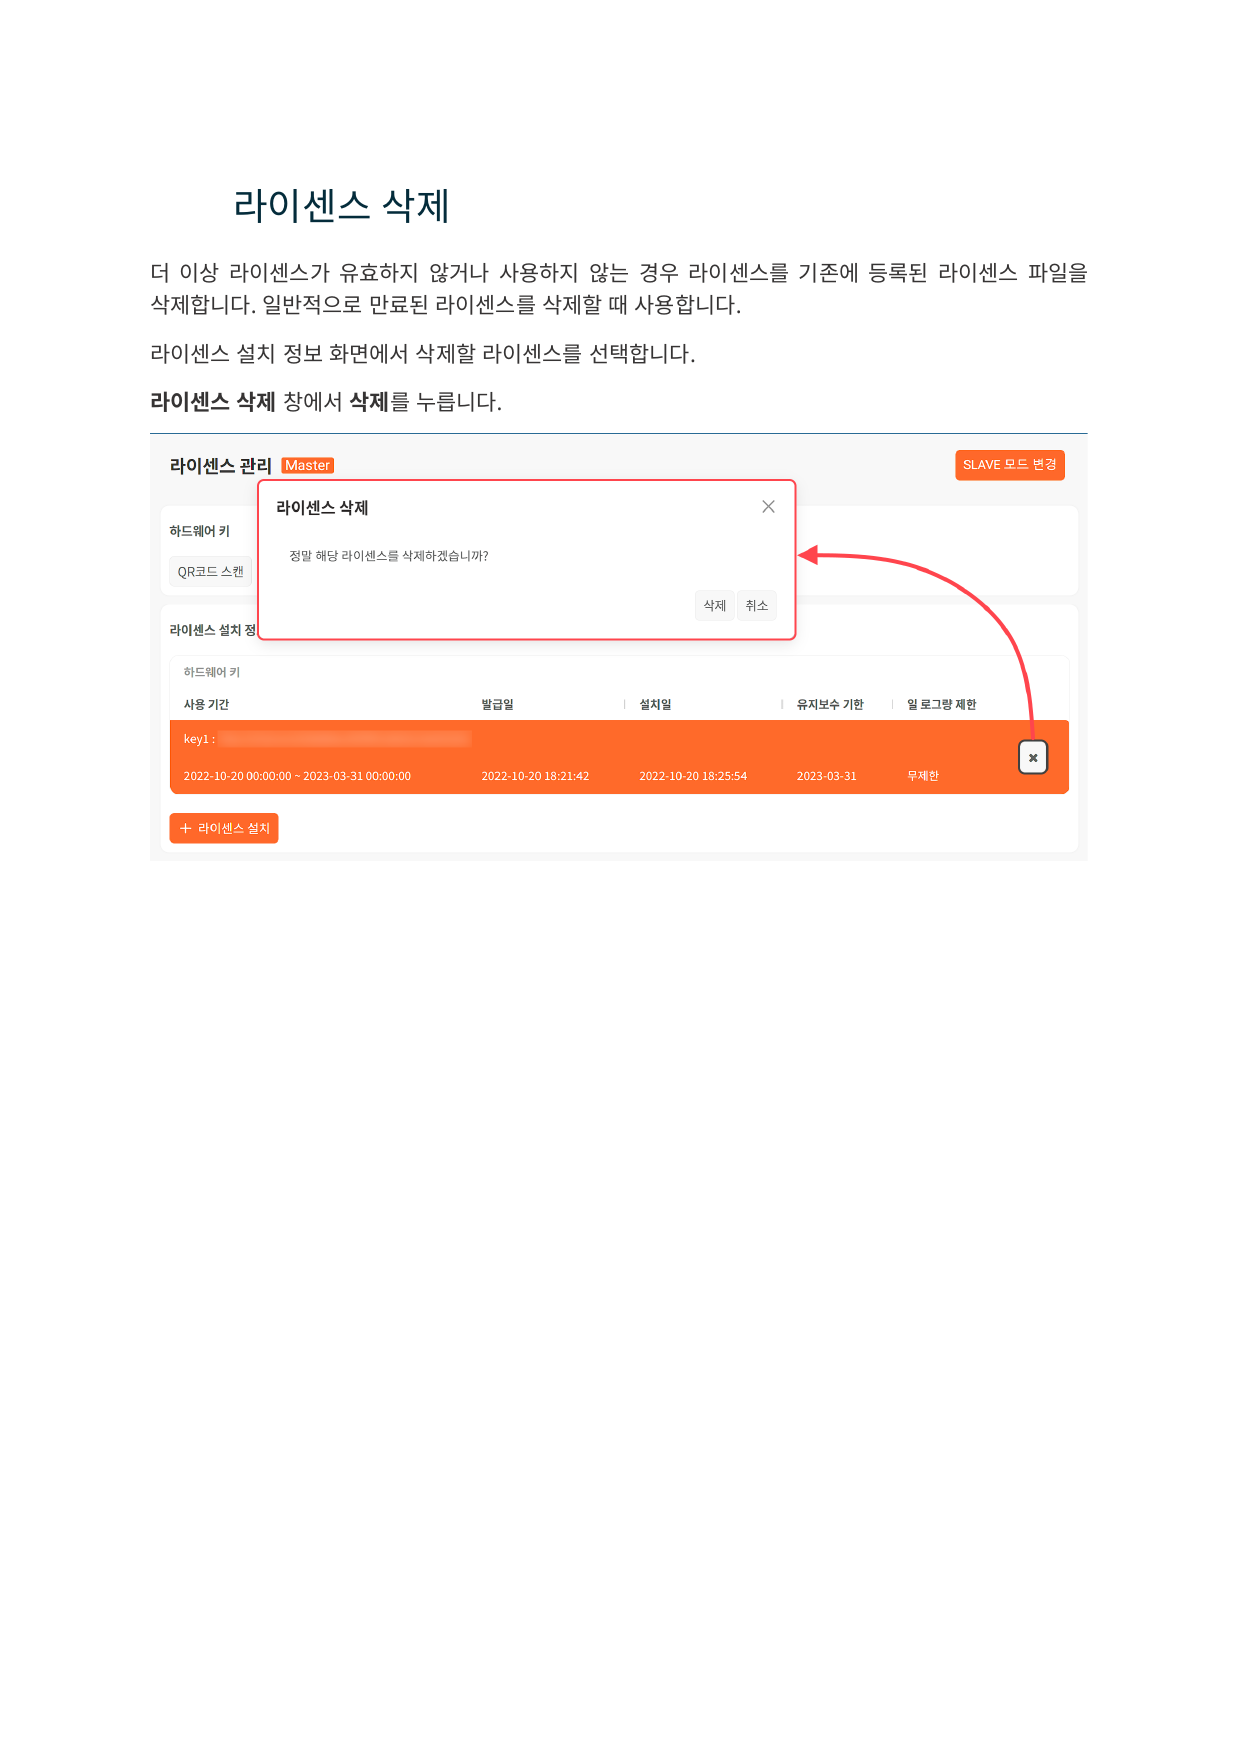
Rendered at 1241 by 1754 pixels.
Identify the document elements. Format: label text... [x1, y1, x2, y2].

text 라이센스 설치 정보 화면에서 삭제할 라이센스를 선택합니다. [150, 337, 1090, 368]
text 라이센스 삭제 창에서 삭제를 누릅니다. [150, 385, 1090, 417]
subtitle 라이센스 삭제 [150, 177, 1090, 231]
text 더 이상 라이센스가 유효하지 않거나 사용하지 않는 경우 라이센스를 기존에 등록된 라이센스 파일을 삭제합니다. 일반적으로 만료된 라이센스를 삭제할 때 사용합니다. [150, 256, 1090, 320]
picture [150, 433, 1088, 861]
